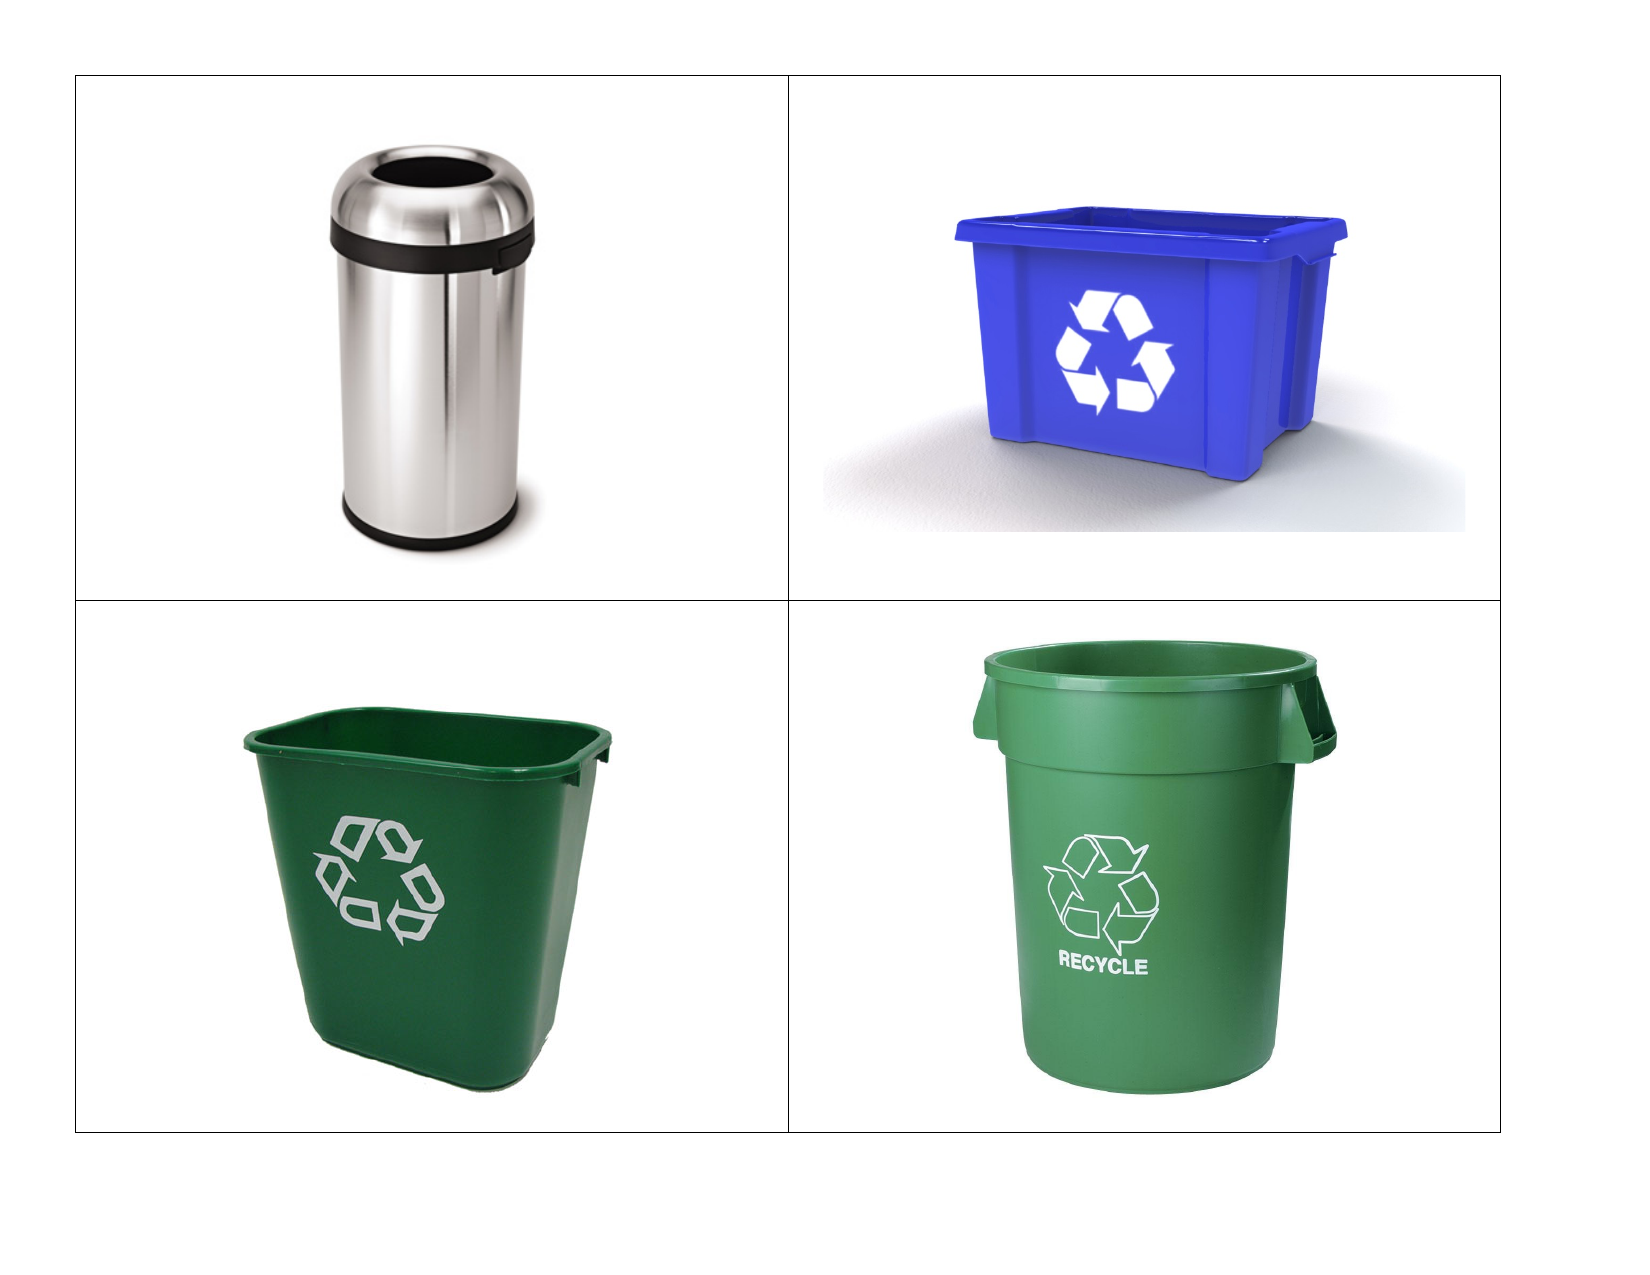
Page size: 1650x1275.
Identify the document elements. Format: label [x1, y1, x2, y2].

picture [823, 162, 1466, 532]
table_cell [76, 601, 788, 1132]
picture [195, 658, 669, 1132]
table_cell [789, 601, 1500, 1132]
table_header [789, 76, 1500, 600]
picture [905, 629, 1384, 1108]
table_header [76, 76, 788, 600]
picture [155, 104, 709, 590]
